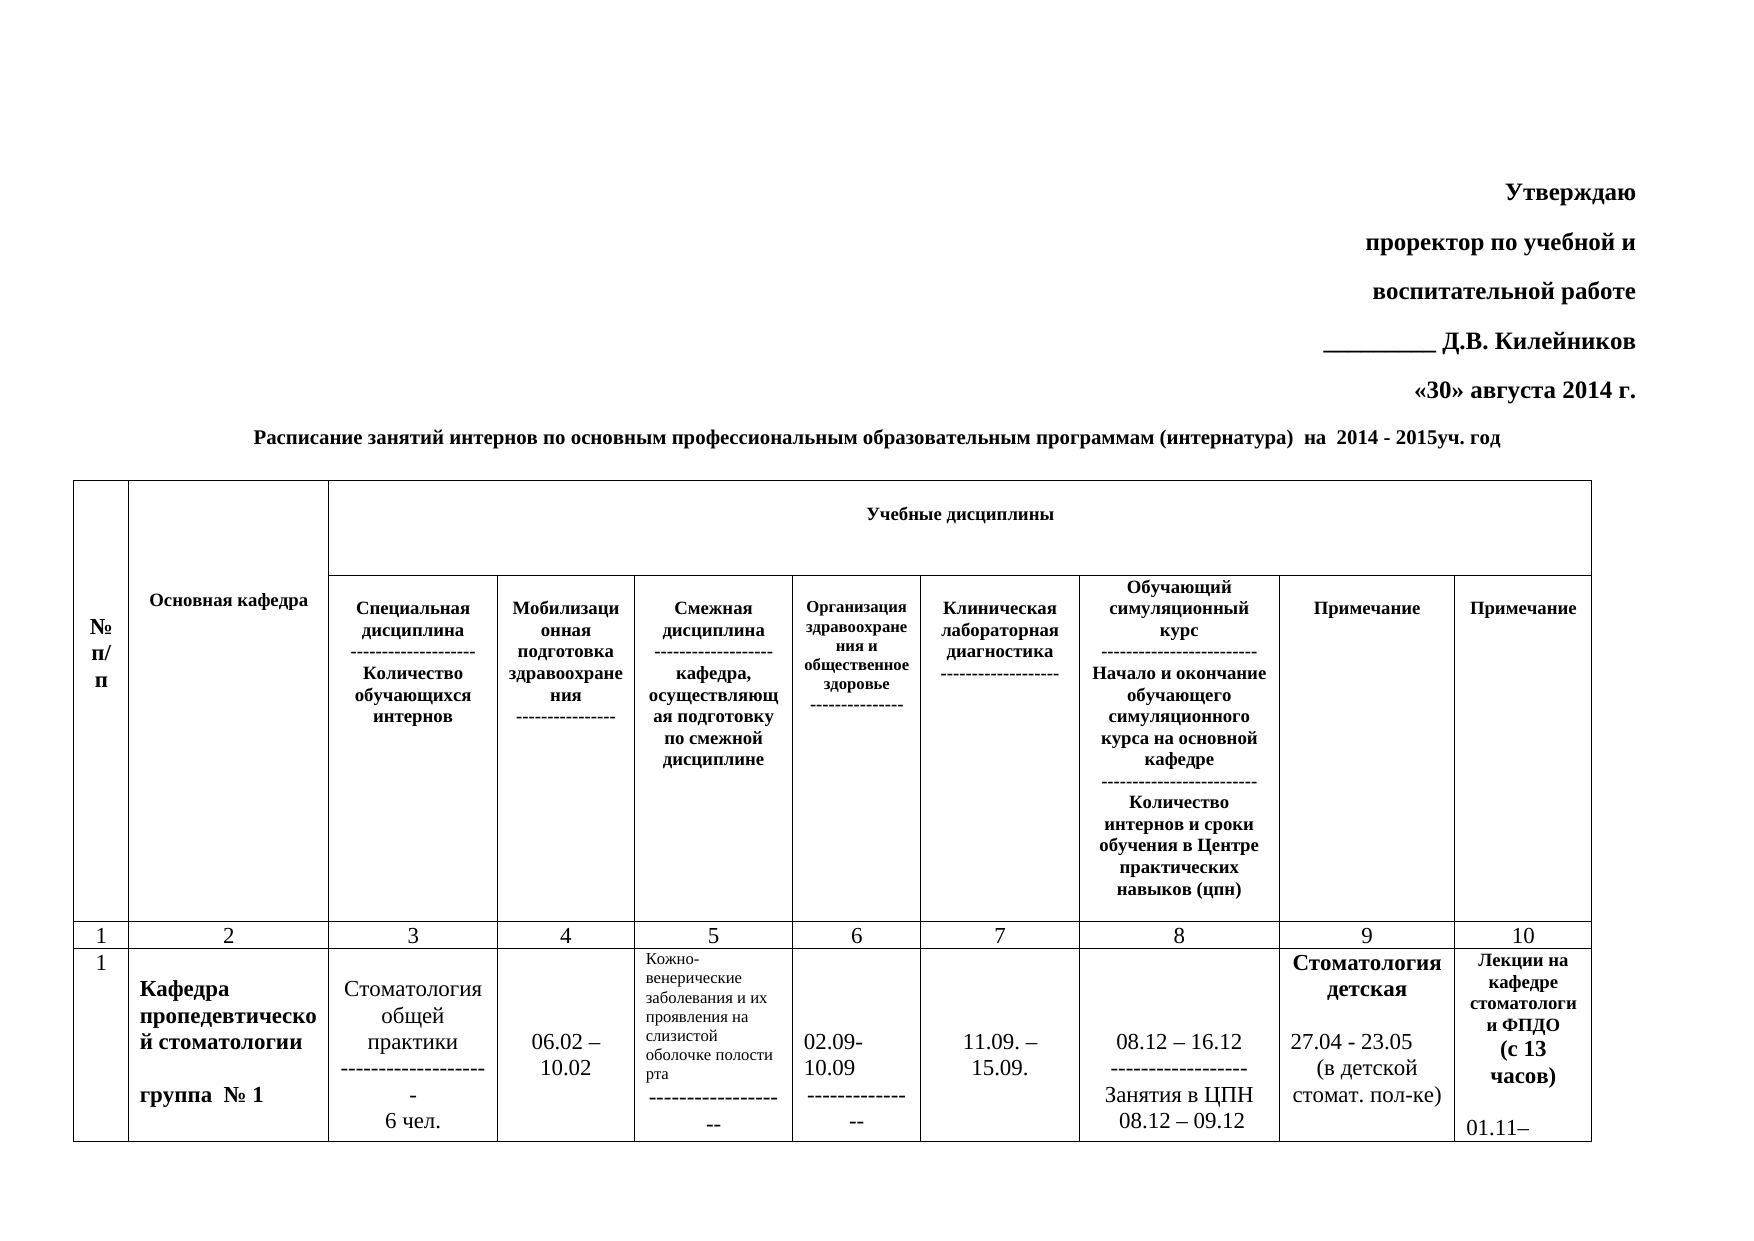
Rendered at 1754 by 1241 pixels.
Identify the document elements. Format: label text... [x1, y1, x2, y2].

table_cell 1 [74, 922, 128, 948]
text Утверждаю [118, 177, 1636, 206]
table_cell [329, 949, 497, 1141]
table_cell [129, 949, 328, 1141]
table_header Учебные дисциплины [329, 481, 1591, 574]
table_cell 06.02 –10.02 [498, 949, 634, 1141]
text проректор по учебной и [118, 227, 1636, 256]
table_cell 11.09. – 15.09. [921, 949, 1079, 1141]
text Расписание занятий интернов по основным профессиональным образовательным программам (интернатура) на 2014 - 2015уч. год [118, 425, 1636, 449]
table_cell 3 [329, 922, 497, 948]
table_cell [1455, 949, 1591, 1141]
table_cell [635, 949, 792, 1141]
table_cell Мобилизационная подготовка здравоохранения ---------------- [498, 576, 634, 921]
table_cell 10 [1455, 922, 1591, 948]
table_cell 6 [793, 922, 920, 948]
table_header № п/п [74, 481, 128, 921]
table_cell Специальная дисциплина -------------------- Количество обучающихся интернов [329, 576, 497, 921]
table_cell 1 [74, 949, 128, 1141]
table_cell Обучающий симуляционный курс ------------------------- Начало и окончание обучающего симуляционного курса на основной кафедре ------------------------- Количество интернов и сроки обучения в Центре практических навыков (цпн) [1080, 576, 1279, 921]
table_cell 4 [498, 922, 634, 948]
table_cell 5 [635, 922, 792, 948]
text «30» августа 2014 г. [118, 376, 1636, 404]
table_cell Примечание [1280, 576, 1454, 921]
table_cell 9 [1280, 922, 1454, 948]
table_cell Смежная дисциплина -------------------кафедра, осуществляющая подготовку по смежной дисциплине [635, 576, 792, 921]
text _________ Д.В. Килейников [118, 326, 1636, 355]
table_cell 7 [921, 922, 1079, 948]
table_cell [1280, 949, 1454, 1141]
table_cell Организация здравоохранения и общественное здоровье --------------- [793, 576, 920, 921]
table_cell Клиническая лабораторная диагностика ------------------- [921, 576, 1079, 921]
table_cell 8 [1080, 922, 1279, 948]
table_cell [1080, 949, 1279, 1141]
table_cell 2 [129, 922, 328, 948]
table_header Основная кафедра [129, 481, 328, 921]
table_cell Примечание [1455, 576, 1591, 921]
text воспитательной работе [118, 276, 1636, 305]
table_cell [793, 949, 920, 1141]
